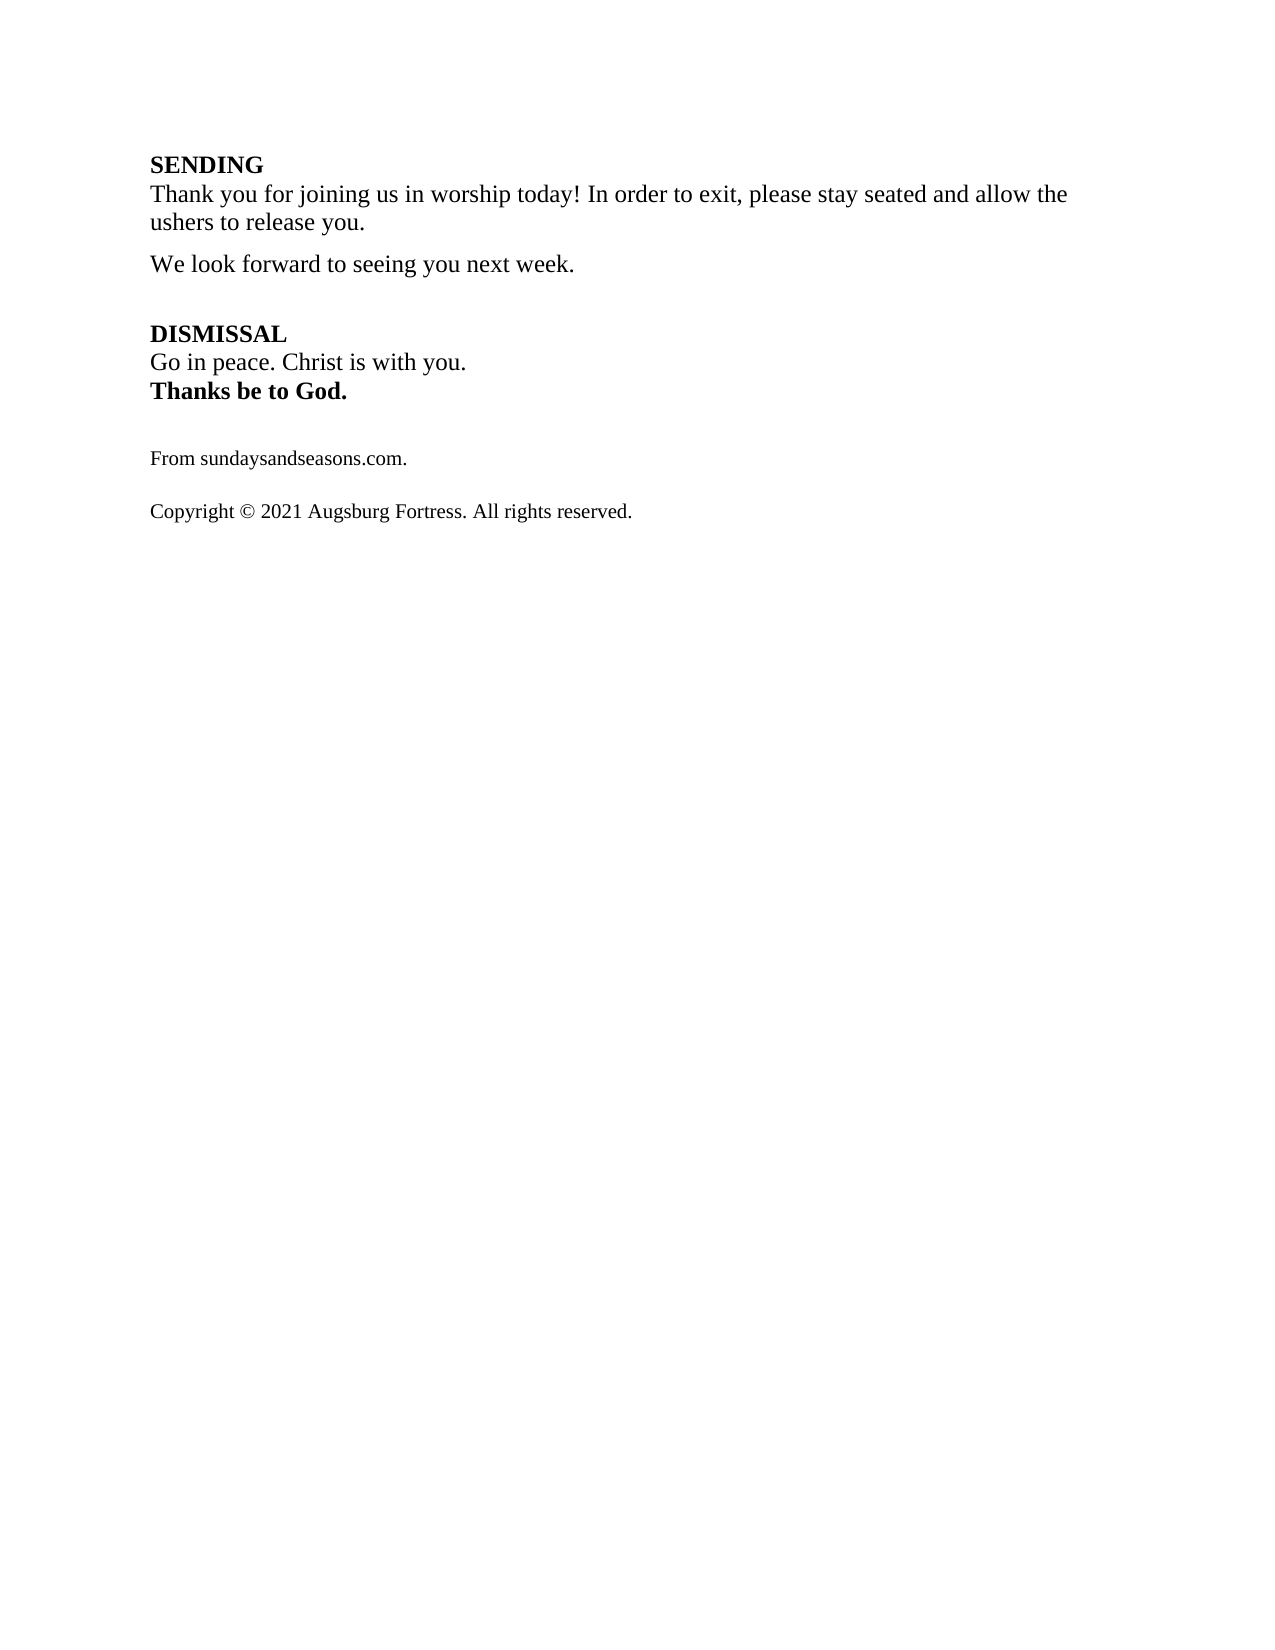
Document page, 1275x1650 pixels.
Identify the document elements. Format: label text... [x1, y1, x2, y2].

text Thank you for joining us in worship today! In order to exit, please stay seated and allow the ushers to release you. [150, 179, 1125, 236]
text We look forward to seeing you next week. [150, 249, 1125, 277]
text Dismissal [150, 319, 1125, 347]
text Sending [150, 150, 1125, 179]
text From sundaysandseasons.com. [150, 446, 1125, 470]
text Go in peace. Christ is with you. [150, 347, 1125, 376]
text Copyright © 2021 Augsburg Fortress. All rights reserved. [150, 499, 1125, 523]
text Thanks be to God. [150, 376, 1125, 405]
